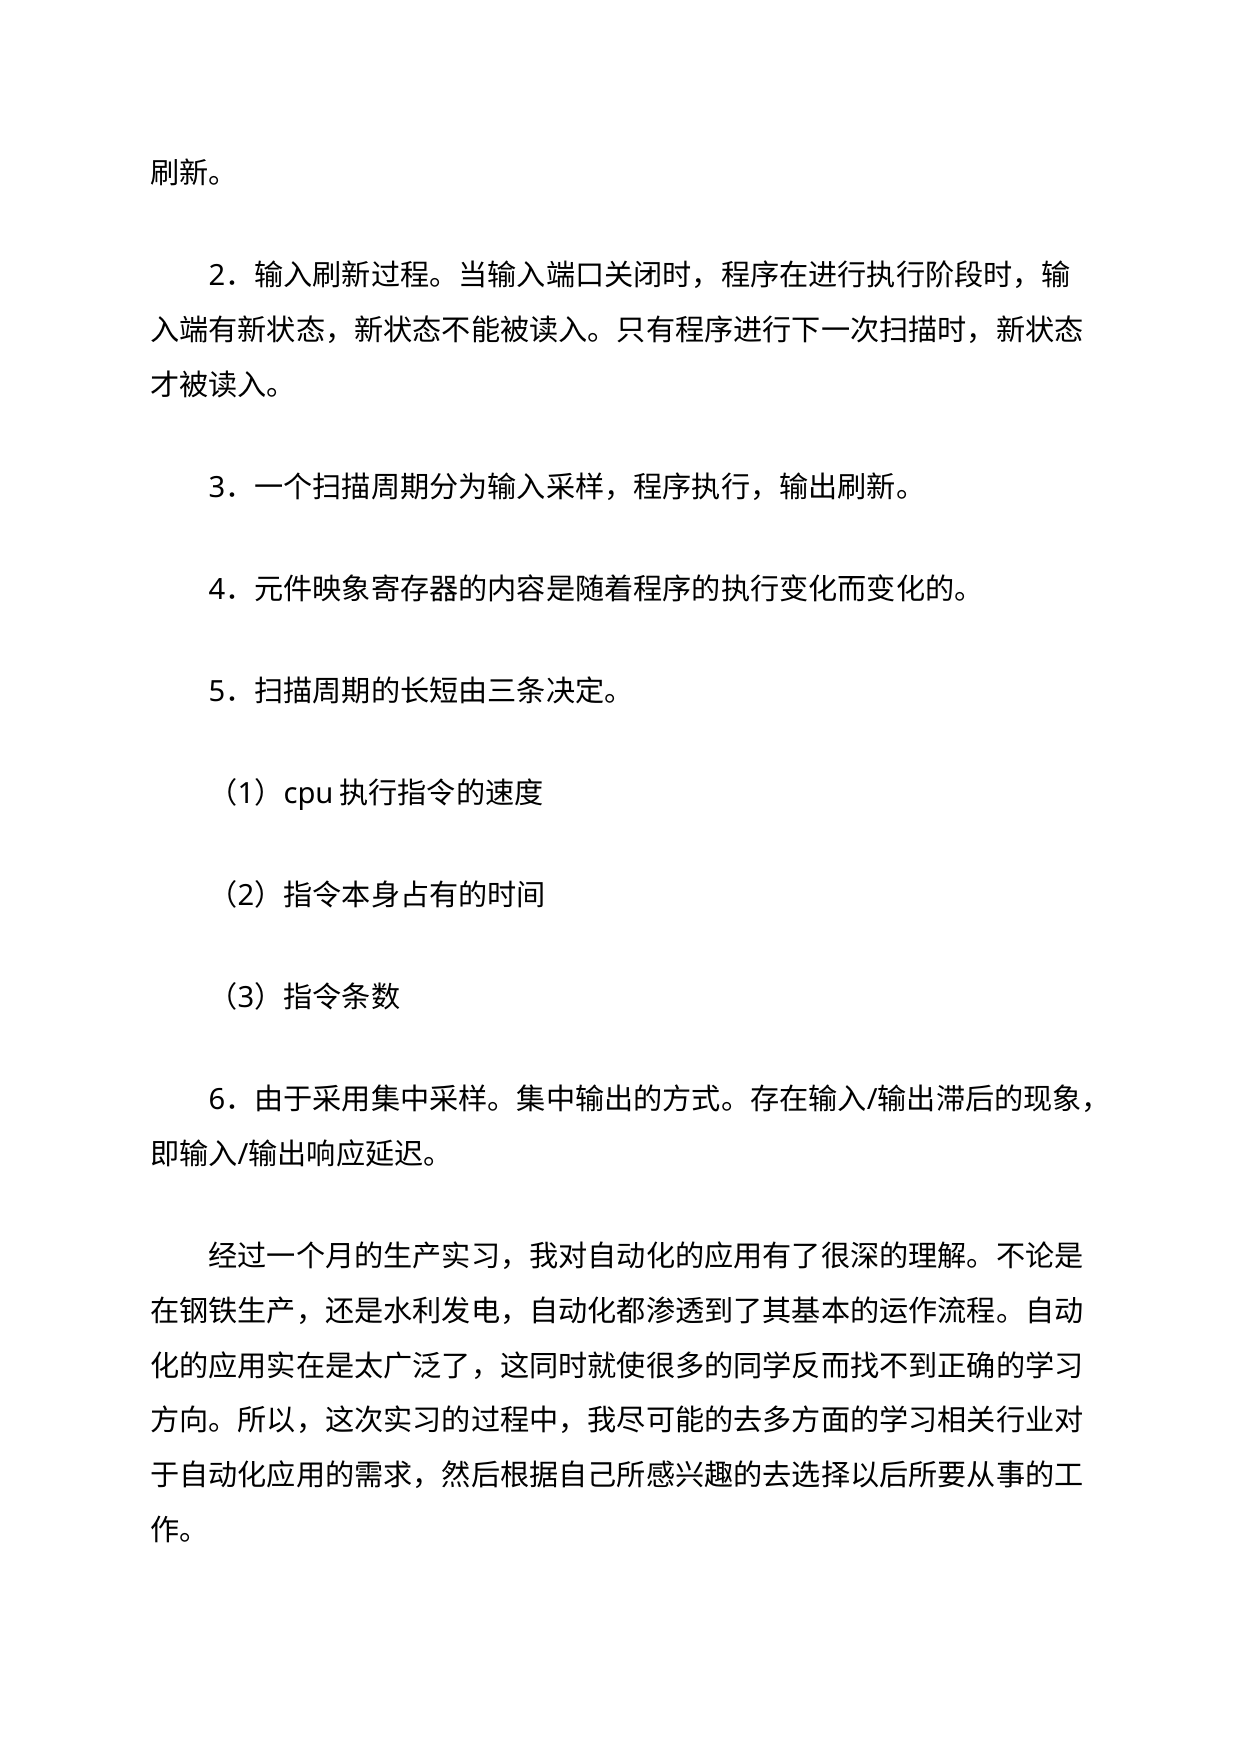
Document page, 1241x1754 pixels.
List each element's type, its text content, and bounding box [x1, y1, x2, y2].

text 6．由于采用集中采样。集中输出的方式。存在输入/输出滞后的现象，即输入/输出响应延迟。 [150, 1075, 1090, 1173]
text 3．一个扫描周期分为输入采样，程序执行，输出刷新。 [150, 463, 1090, 506]
text 5．扫描周期的长短由三条决定。 [150, 667, 1090, 710]
text （3）指令条数 [150, 973, 1090, 1016]
text （2）指令本身占有的时间 [150, 871, 1090, 914]
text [150, 150, 1090, 192]
text 4．元件映象寄存器的内容是随着程序的执行变化而变化的。 [150, 565, 1090, 608]
text 经过一个月的生产实习，我对自动化的应用有了很深的理解。不论是在钢铁生产，还是水利发电，自动化都渗透到了其基本的运作流程。自动化的应用实在是太广泛了，这同时就使很多的同学反而找不到正确的学习方向。所以，这次实习的过程中，我尽可能的去多方面的学习相关行业对于自动化应用的需求，然后根据自己所感兴趣的去选择以后所要从事的工作。 [150, 1232, 1090, 1549]
text （1）cpu执行指令的速度 [150, 769, 1090, 812]
text 2．输入刷新过程。当输入端口关闭时，程序在进行执行阶段时，输入端有新状态，新状态不能被读入。只有程序进行下一次扫描时，新状态才被读入。 [150, 252, 1090, 404]
